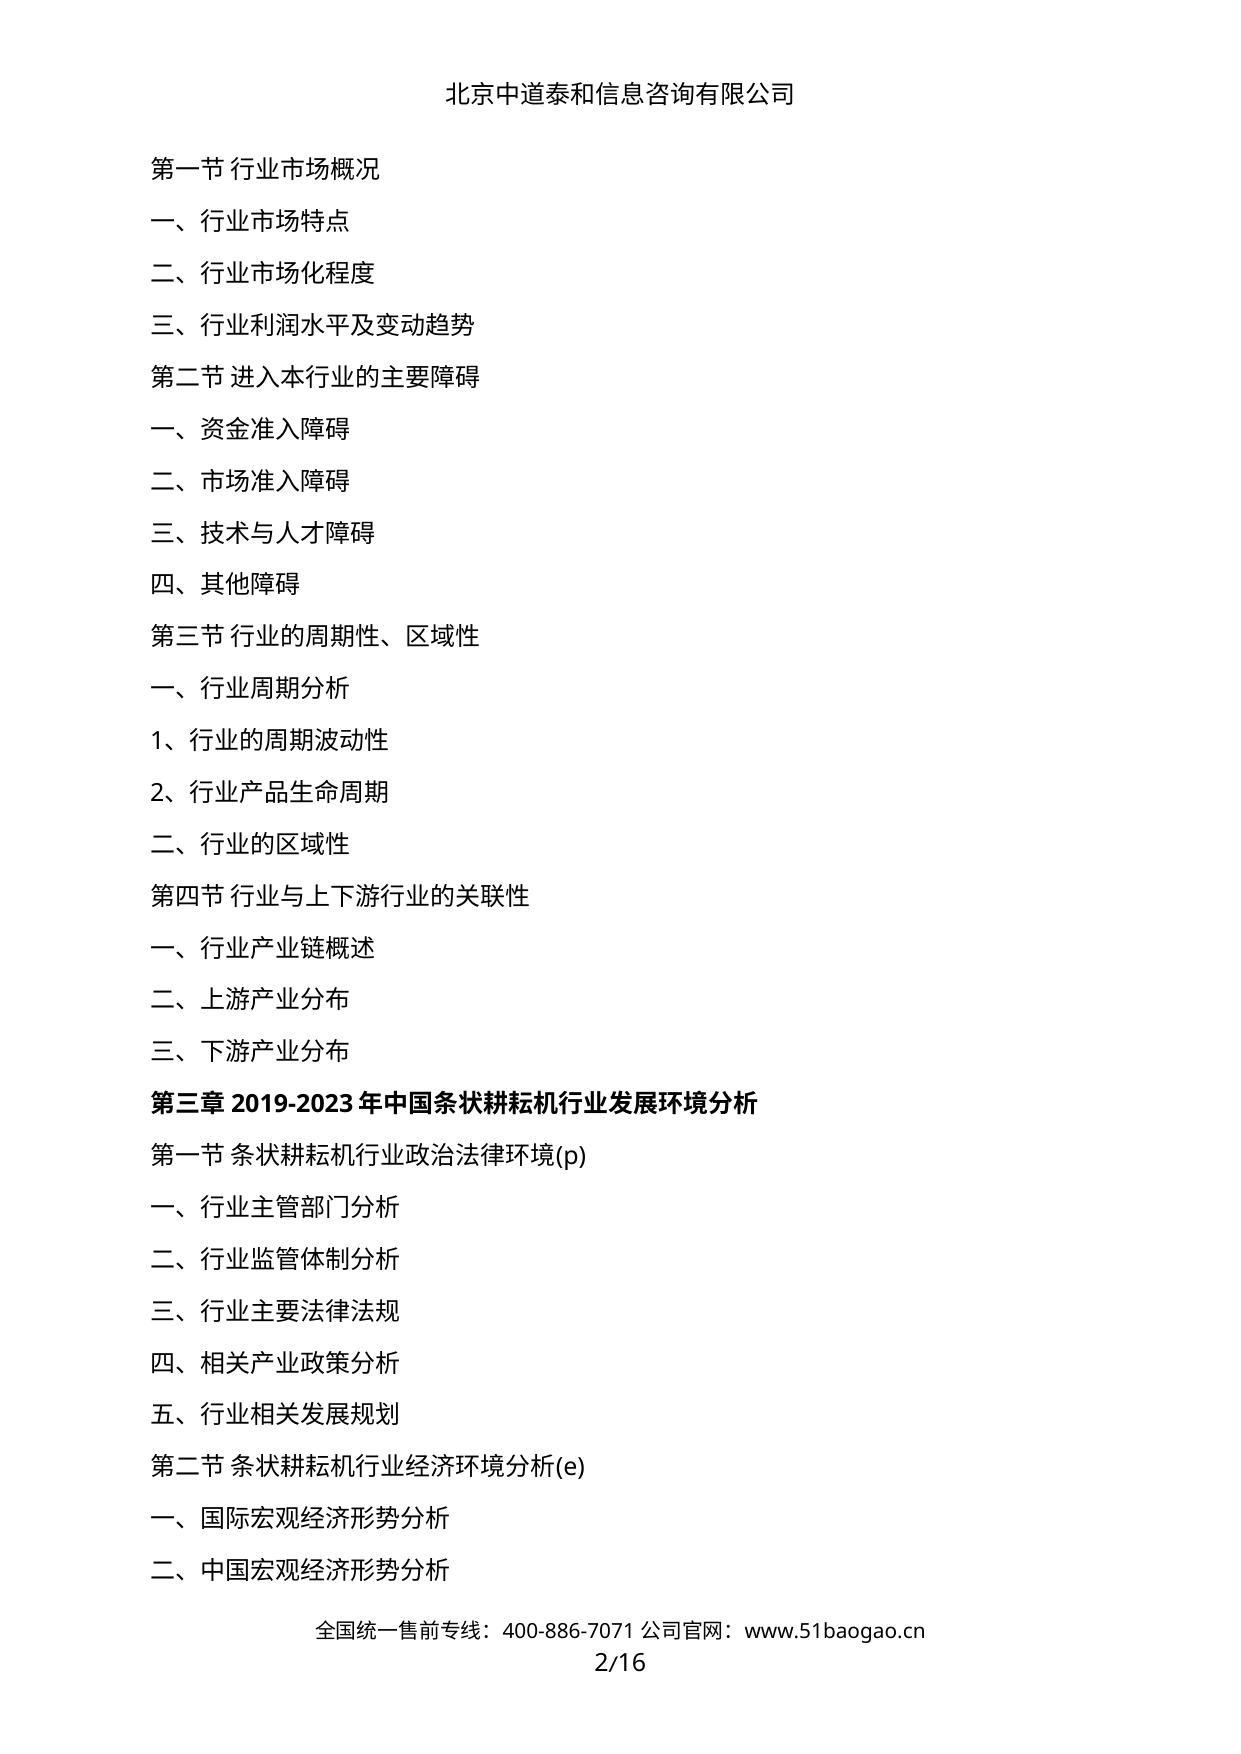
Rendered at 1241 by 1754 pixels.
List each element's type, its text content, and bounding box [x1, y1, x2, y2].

text 五、行业相关发展规划 [150, 1395, 1090, 1431]
text 第三节 行业的周期性、区域性 [150, 617, 1090, 653]
text 第一节 行业市场概况 [150, 150, 1090, 186]
text 二、行业的区域性 [150, 824, 1090, 861]
text 四、相关产业政策分析 [150, 1343, 1090, 1379]
text 一、行业主管部门分析 [150, 1187, 1090, 1224]
text 一、国际宏观经济形势分析 [150, 1499, 1090, 1535]
text 三、行业主要法律法规 [150, 1291, 1090, 1327]
text 四、其他障碍 [150, 565, 1090, 601]
text 一、资金准入障碍 [150, 409, 1090, 446]
text 第一节 条状耕耘机行业政治法律环境(p) [150, 1136, 1090, 1172]
text 三、行业利润水平及变动趋势 [150, 306, 1090, 342]
text 二、中国宏观经济形势分析 [150, 1551, 1090, 1587]
text 一、行业周期分析 [150, 669, 1090, 705]
text 三、下游产业分布 [150, 1032, 1090, 1068]
text 第四节 行业与上下游行业的关联性 [150, 876, 1090, 912]
text 第二节 进入本行业的主要障碍 [150, 357, 1090, 394]
text 第二节 条状耕耘机行业经济环境分析(e) [150, 1447, 1090, 1483]
text 二、行业监管体制分析 [150, 1239, 1090, 1276]
text 三、技术与人才障碍 [150, 513, 1090, 549]
text 二、市场准入障碍 [150, 461, 1090, 497]
text 1、行业的周期波动性 [150, 721, 1090, 757]
text 二、行业市场化程度 [150, 254, 1090, 290]
text 第三章 2019-2023年中国条状耕耘机行业发展环境分析 [150, 1084, 1090, 1120]
text 一、行业产业链概述 [150, 928, 1090, 964]
text 一、行业市场特点 [150, 202, 1090, 238]
text 二、上游产业分布 [150, 980, 1090, 1016]
text 2、行业产品生命周期 [150, 772, 1090, 809]
